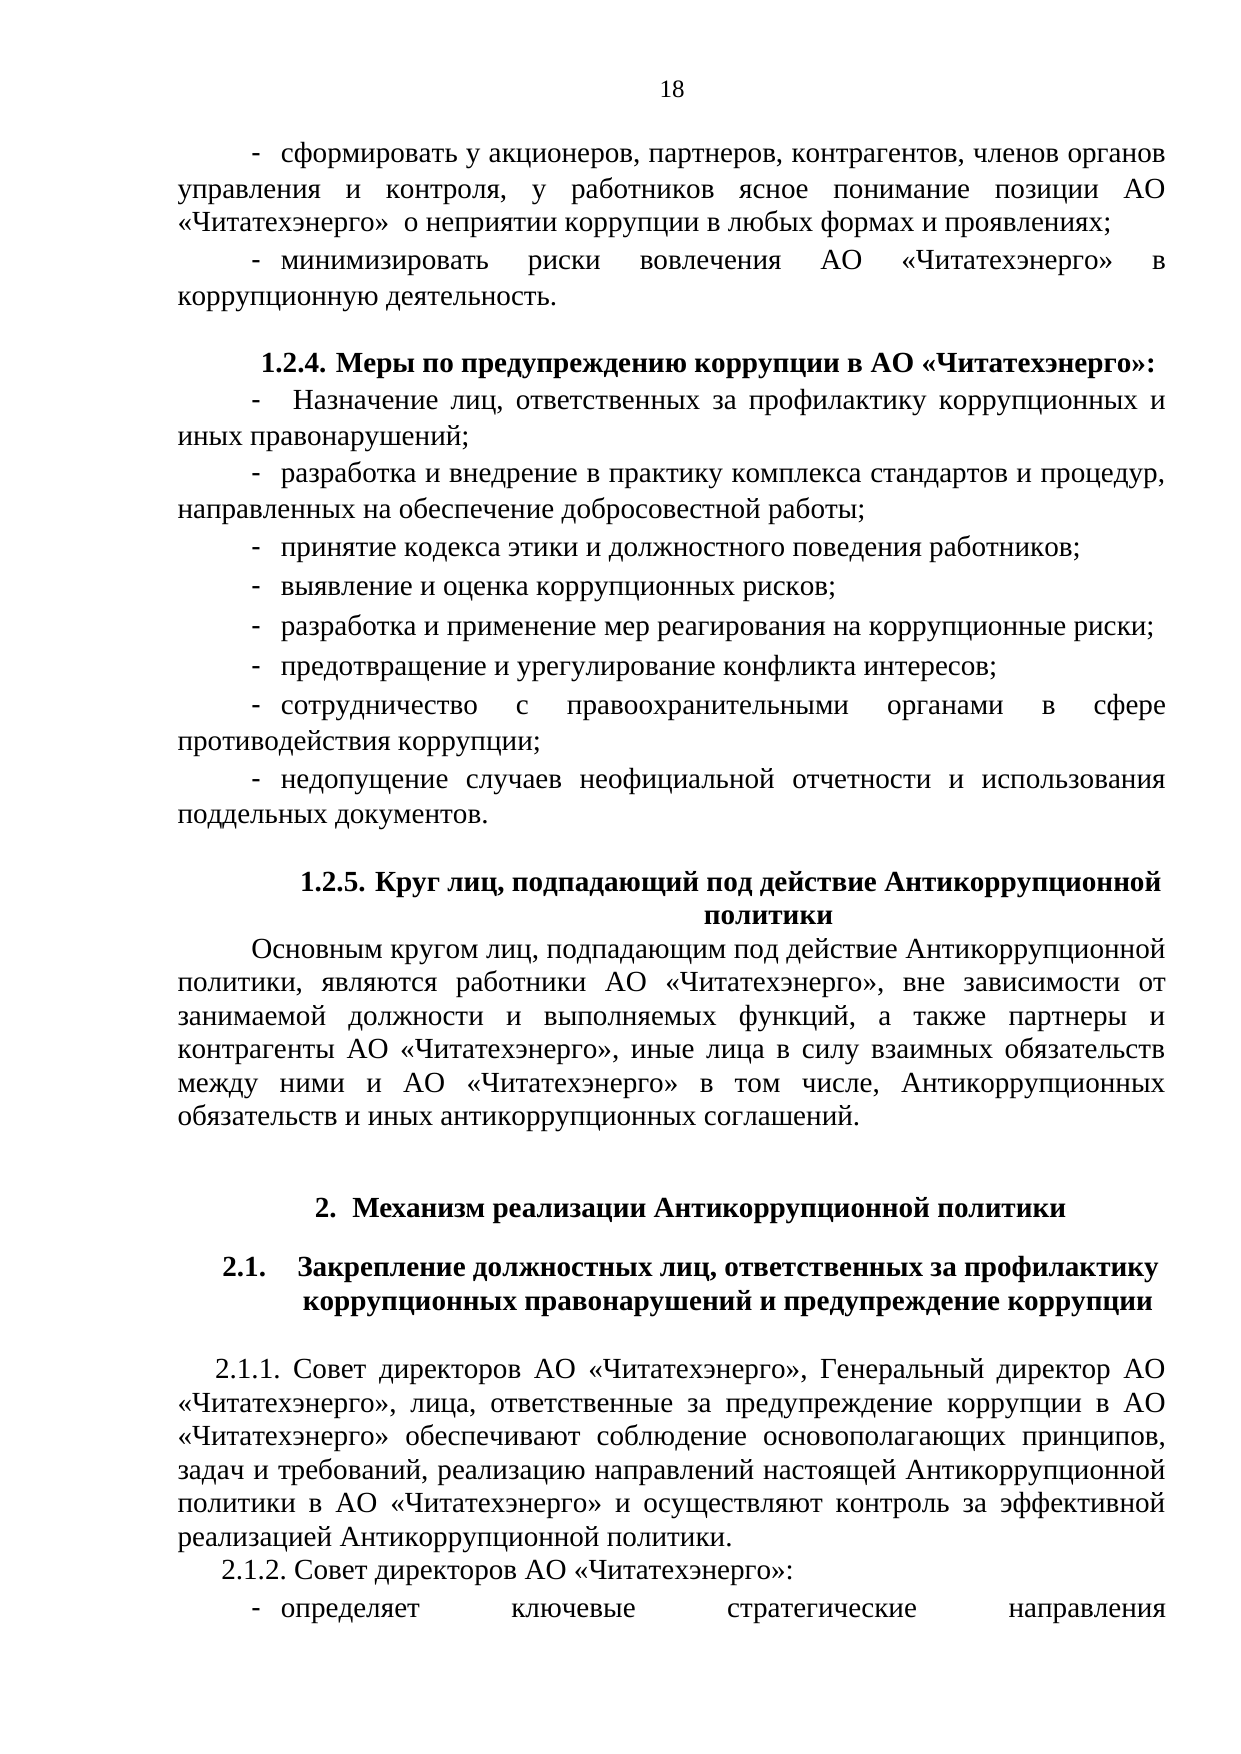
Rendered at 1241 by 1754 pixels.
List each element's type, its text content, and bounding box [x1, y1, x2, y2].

list предотвращение и урегулирование конфликта интересов; [177, 644, 1166, 684]
list минимизировать риски вовлечения АО «Читатехэнерго» в коррупционную деятельность. [177, 238, 1166, 311]
text 2.1.2. Совет директоров АО «Читатехэнерго»: [177, 1552, 1166, 1586]
list разработка и применение мер реагирования на коррупционные риски; [177, 604, 1166, 644]
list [177, 1586, 1166, 1626]
list Назначение лиц, ответственных за профилактику коррупционных и иных правонарушений; [177, 378, 1166, 452]
text Основным кругом лиц, подпадающим под действие Антикоррупционной политики, являются работники АО «Читатехэнерго», вне зависимости от занимаемой должности и выполняемых функций, а также партнеры и контрагенты АО «Читатехэнерго», иные лица в силу взаимных обязательств между ними и АО «Читатехэнерго» в том числе, Антикоррупционных обязательств и иных антикоррупционных соглашений. [177, 931, 1166, 1132]
subtitle Механизм реализации Антикоррупционной политики [215, 1191, 1166, 1224]
subtitle Закрепление должностных лиц, ответственных за профилактику коррупционных правонарушений и предупреждение коррупции [215, 1249, 1166, 1316]
list Круг лиц, подпадающий под действие Антикоррупционной политики [295, 864, 1166, 931]
list недопущение случаев неофициальной отчетности и использования поддельных документов. [177, 757, 1166, 830]
list сформировать у акционеров, партнеров, контрагентов, членов органов управления и контроля, у работников ясное понимание позиции АО «Читатехэнерго» о неприятии коррупции в любых формах и проявлениях; [177, 131, 1166, 238]
list Меры по предупреждению коррупции в АО «Читатехэнерго»: [250, 345, 1166, 378]
list принятие кодекса этики и должностного поведения работников; [177, 525, 1166, 564]
list выявление и оценка коррупционных рисков; [177, 564, 1166, 604]
list разработка и внедрение в практику комплекса стандартов и процедур, направленных на обеспечение добросовестной работы; [177, 452, 1166, 525]
list сотрудничество с правоохранительными органами в сфере противодействия коррупции; [177, 684, 1166, 757]
text 2.1.1. Совет директоров АО «Читатехэнерго», Генеральный директор АО «Читатехэнерго», лица, ответственные за предупреждение коррупции в АО «Читатехэнерго» обеспечивают соблюдение основополагающих принципов, задач и требований, реализацию направлений настоящей Антикоррупционной политики в АО «Читатехэнерго» и осуществляют контроль за эффективной реализацией Антикоррупционной политики. [177, 1351, 1166, 1552]
